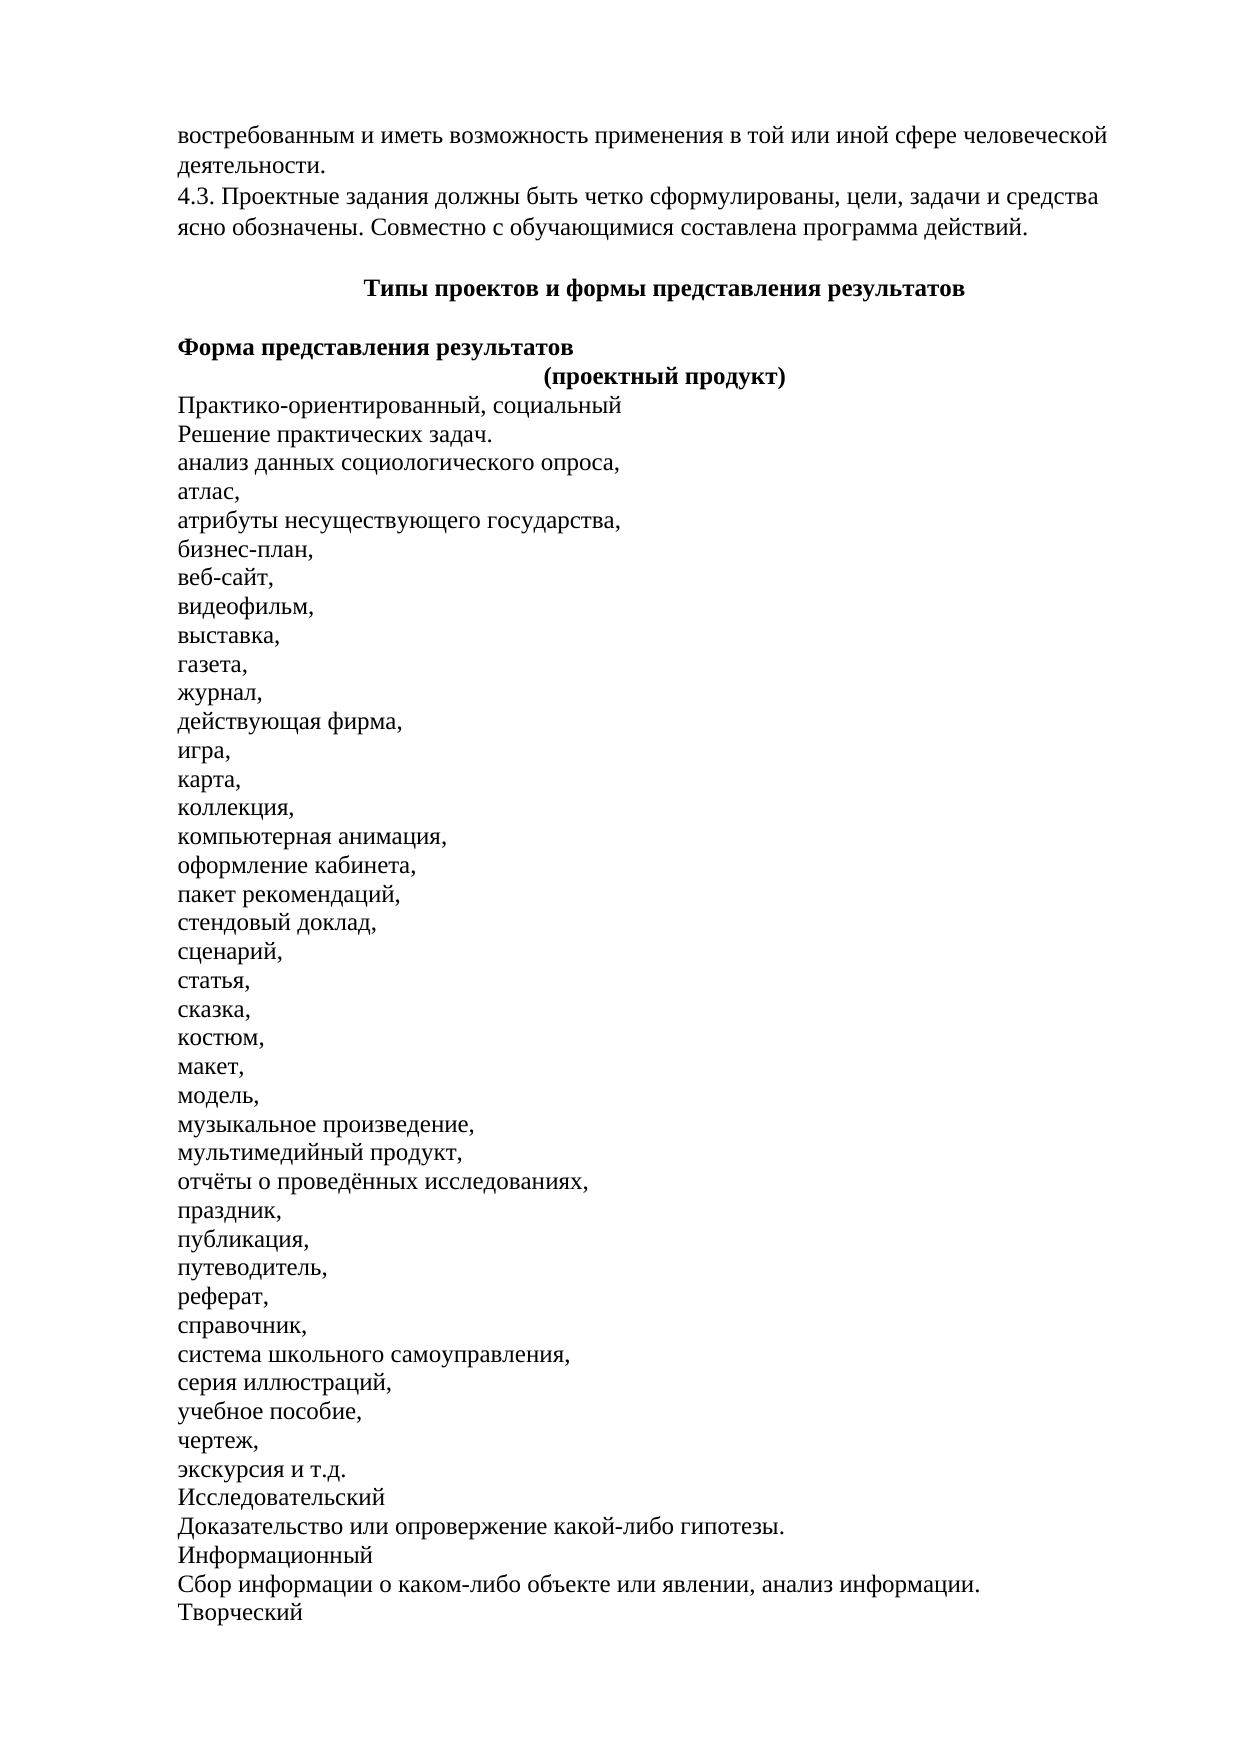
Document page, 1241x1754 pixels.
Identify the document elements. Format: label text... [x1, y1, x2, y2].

text мультимедийный продукт, [177, 1137, 1152, 1166]
text отчёты о проведённых исследованиях, [177, 1166, 1152, 1195]
text костюм, [177, 1022, 1152, 1051]
text карта, [177, 764, 1152, 792]
text бизнес-план, [177, 534, 1152, 562]
text реферат, [177, 1281, 1152, 1310]
text музыкальное произведение, [177, 1109, 1152, 1137]
text Решение практических задач. [177, 419, 1152, 447]
text сценарий, [177, 936, 1152, 965]
text Типы проектов и формы представления результатов [177, 271, 1152, 302]
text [177, 118, 1152, 179]
text Доказательство или опровержение какой-либо гипотезы. [177, 1511, 1152, 1540]
text видеофильм, [177, 591, 1152, 620]
text веб-сайт, [177, 562, 1152, 591]
text 4.3. Проектные задания должны быть четко сформулированы, цели, задачи и средства ясно обозначены. Совместно с обучающимися составлена программа действий. [177, 179, 1152, 241]
text путеводитель, [177, 1252, 1152, 1281]
text учебное пособие, [177, 1396, 1152, 1425]
text серия иллюстраций, [177, 1367, 1152, 1396]
text атрибуты несуществующего государства, [177, 505, 1152, 534]
text игра, [177, 735, 1152, 764]
text чертеж, [177, 1425, 1152, 1454]
text атлас, [177, 476, 1152, 505]
text оформление кабинета, [177, 850, 1152, 879]
text (проектный продукт) [177, 361, 1152, 390]
text Практико-ориентированный, социальный [177, 390, 1152, 419]
text стендовый доклад, [177, 907, 1152, 936]
text выставка, [177, 620, 1152, 649]
text Информационный [177, 1540, 1152, 1569]
text праздник, [177, 1195, 1152, 1224]
text Сбор информации о каком-либо объекте или явлении, анализ информации. [177, 1569, 1152, 1597]
text газета, [177, 649, 1152, 677]
text модель, [177, 1080, 1152, 1109]
text система школьного самоуправления, [177, 1339, 1152, 1367]
text Исследовательский [177, 1482, 1152, 1511]
text экскурсия и т.д. [177, 1454, 1152, 1482]
text справочник, [177, 1310, 1152, 1339]
text публикация, [177, 1224, 1152, 1252]
text сказка, [177, 994, 1152, 1022]
text Творческий [177, 1597, 1152, 1626]
text компьютерная анимация, [177, 821, 1152, 850]
text действующая фирма, [177, 706, 1152, 735]
text Форма представления результатов [177, 332, 1152, 361]
text журнал, [177, 677, 1152, 706]
text анализ данных социологического опроса, [177, 447, 1152, 476]
text коллекция, [177, 792, 1152, 821]
text пакет рекомендаций, [177, 879, 1152, 907]
text статья, [177, 965, 1152, 994]
text макет, [177, 1051, 1152, 1080]
